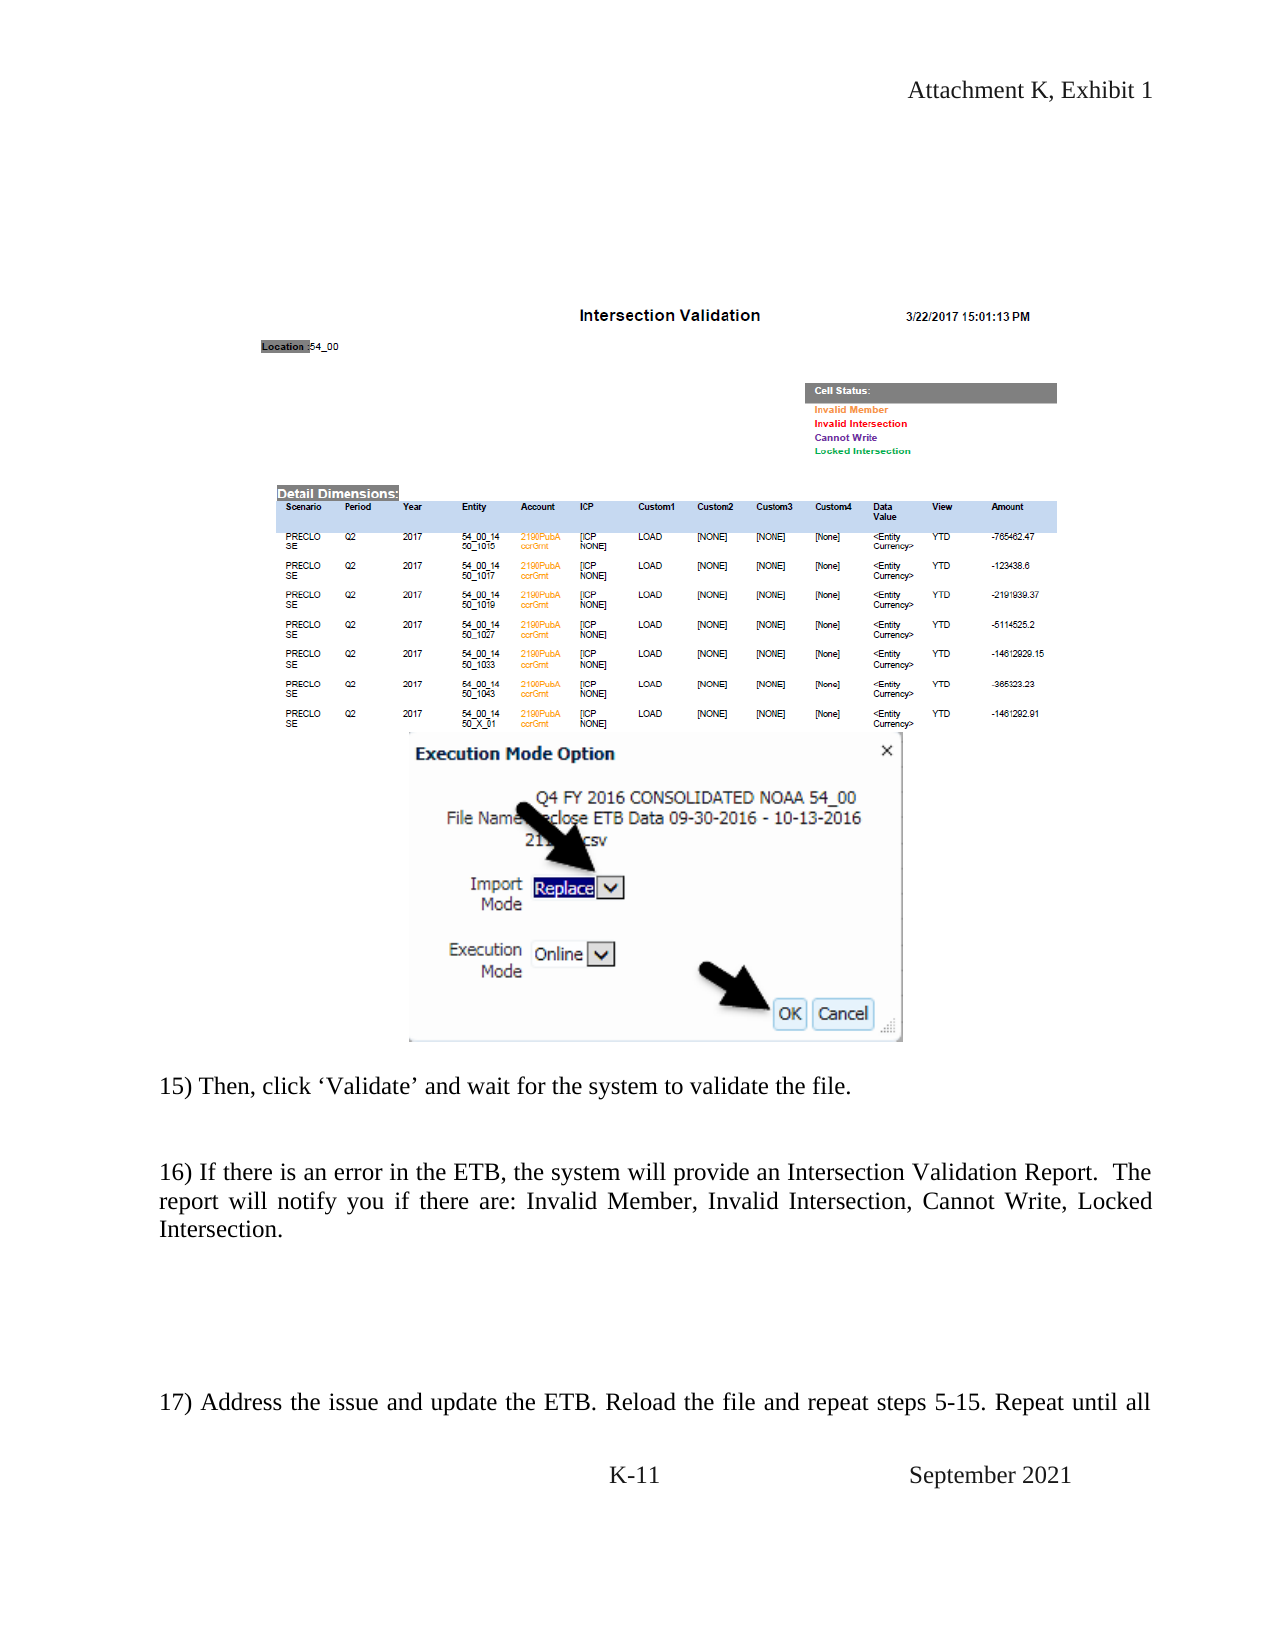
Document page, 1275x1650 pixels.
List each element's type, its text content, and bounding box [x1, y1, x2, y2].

text 15) Then, click ‘Validate’ and wait for the system to validate the file. [159, 1071, 1153, 1099]
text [159, 1387, 1153, 1416]
text 16) If there is an error in the ETB, the system will provide an Intersection Validation Report. The report will notify you if there are: Invalid Member, Invalid Intersection, Cannot Write, Locked Intersection. [159, 1157, 1153, 1243]
picture [158, 216, 1154, 1042]
